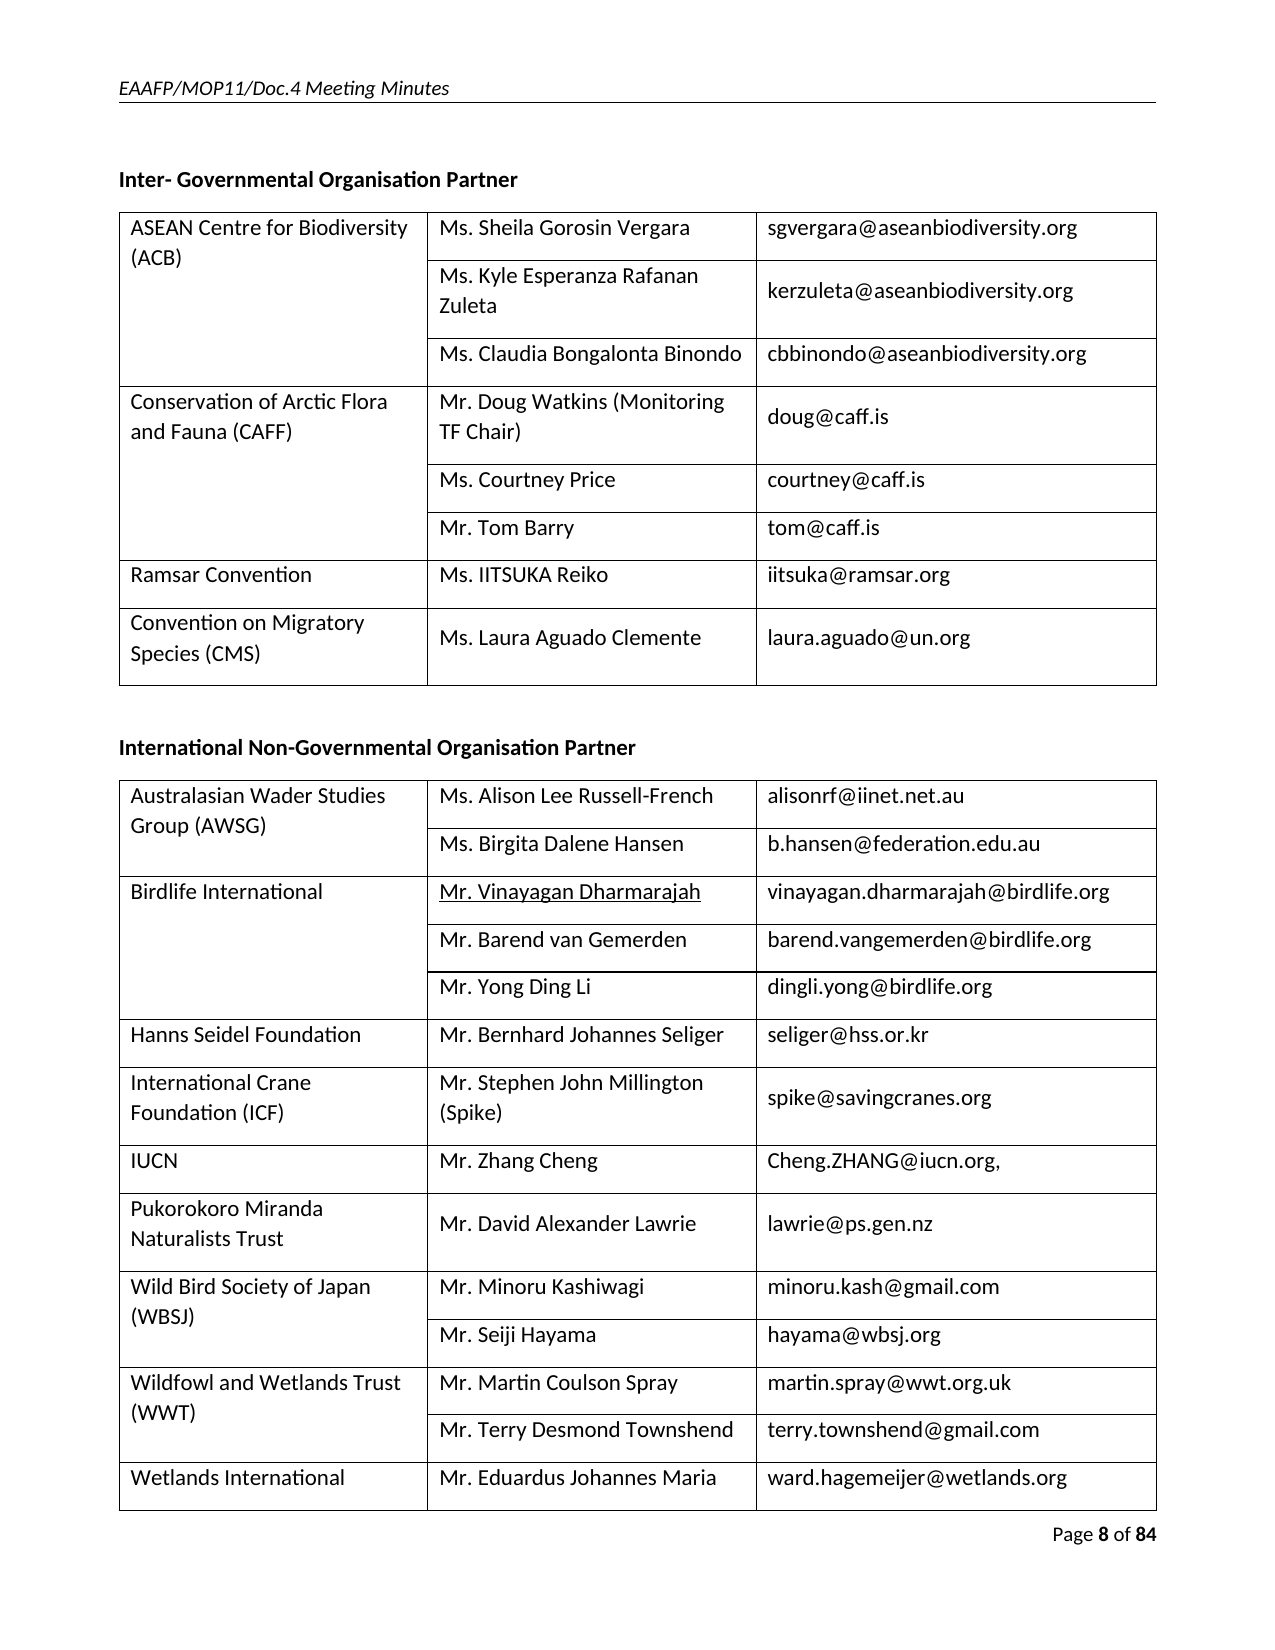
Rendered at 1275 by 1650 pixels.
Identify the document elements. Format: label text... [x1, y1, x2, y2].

table_cell Mr. Seiji Hayama [428, 1320, 756, 1367]
table_cell martin.spray@wwt.org.uk [757, 1368, 1156, 1414]
table_cell International Crane Foundation (ICF) [120, 1068, 427, 1145]
table_cell Mr. Bernhard Johannes Seliger [428, 1020, 756, 1067]
table_cell Mr. Barend van Gemerden [428, 925, 756, 971]
table_cell Wild Bird Society of Japan (WBSJ) [120, 1272, 427, 1367]
table_cell Ms. Courtney Price [428, 465, 756, 512]
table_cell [757, 1463, 1156, 1510]
table_cell IUCN [120, 1146, 427, 1193]
table_cell Conservation of Arctic Flora and Fauna (CAFF) [120, 387, 427, 559]
table_cell Mr. Zhang Cheng [428, 1146, 756, 1193]
table_header ASEAN Centre for Biodiversity (ACB) [120, 213, 427, 386]
table_cell doug@caff.is [757, 387, 1156, 464]
table_cell Mr. Tom Barry [428, 513, 756, 559]
table_header Ms. Alison Lee Russell-Fr​ench [428, 781, 756, 828]
table_cell Mr. Doug Watkins (Monitoring TF Chair) [428, 387, 756, 464]
table_cell laura.aguado@un.org [757, 609, 1156, 685]
table_cell Ms. Claudia Bongalonta Binondo [428, 339, 756, 386]
text Inter- Governmental Organisation Partner [118, 165, 1156, 193]
table_cell vinayagan.dharmarajah@birdlife.org [757, 877, 1156, 924]
table_cell seliger@hss.or.kr [757, 1020, 1156, 1067]
table_cell iitsuka@ramsar.org [757, 561, 1156, 607]
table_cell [428, 1463, 756, 1510]
table_cell hayama@wbsj.org [757, 1320, 1156, 1367]
table_cell lawrie@ps.gen.nz [757, 1194, 1156, 1271]
table_cell b.hansen@federation.edu.au [757, 829, 1156, 876]
table_cell Mr. Terry Desmond Townshend [428, 1415, 756, 1462]
table_cell cbbinondo@aseanbiodiversity.org [757, 339, 1156, 386]
table_cell tom@caff.is [757, 513, 1156, 559]
table_cell Ms. IITSUKA Reiko [428, 561, 756, 607]
table_cell Ms. Laura Aguado Clemente [428, 609, 756, 685]
table_cell dingli.yong@birdlife.org [757, 973, 1156, 1019]
table_cell Mr. David Alexander Lawrie [428, 1194, 756, 1271]
table_cell Mr. Minoru Kashiwagi [428, 1272, 756, 1319]
table_cell Mr. Yong Ding Li [428, 973, 756, 1019]
table_cell Ramsar Convention [120, 561, 427, 607]
table_cell terry.townshend@gmail.com [757, 1415, 1156, 1462]
table_header Ms. Sheila Gorosin Vergara [428, 213, 756, 260]
table_cell courtney@caff.is [757, 465, 1156, 512]
table_cell Wildfowl and Wetlands Trust (WWT) [120, 1368, 427, 1462]
table_cell Pukorokoro Miranda Naturalists Trust [120, 1194, 427, 1271]
table_cell Birdlife International [120, 877, 427, 1019]
text International Non-Governmental Organisation Partner [118, 733, 1156, 761]
table_cell spike@savingcranes.org [757, 1068, 1156, 1145]
table_cell Mr. Vinayagan Dharmarajah [428, 877, 756, 924]
table_cell minoru.kash@gmail.com [757, 1272, 1156, 1319]
table_header Australasian Wader Studies Group (AWSG) [120, 781, 427, 876]
table_cell Convention on Migratory Species (CMS) [120, 609, 427, 685]
table_cell Ms. Birgita Dalene Hansen [428, 829, 756, 876]
table_cell Mr. Stephen John Millington (Spike) [428, 1068, 756, 1145]
table_cell Mr. Martin Coulson Spray [428, 1368, 756, 1414]
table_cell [120, 1463, 427, 1510]
table_cell kerzuleta@aseanbiodiversity.org [757, 261, 1156, 338]
table_header sgvergara@aseanbiodiversity.org [757, 213, 1156, 260]
table_cell Cheng.ZHANG@iucn.org, [757, 1146, 1156, 1193]
table_cell Hanns Seidel Foundation [120, 1020, 427, 1067]
table_cell Ms. Kyle Esperanza Rafanan Zuleta [428, 261, 756, 338]
table_cell barend.vangemerden@birdlife.org [757, 925, 1156, 971]
table_header alisonrf@iinet.net.au [757, 781, 1156, 828]
